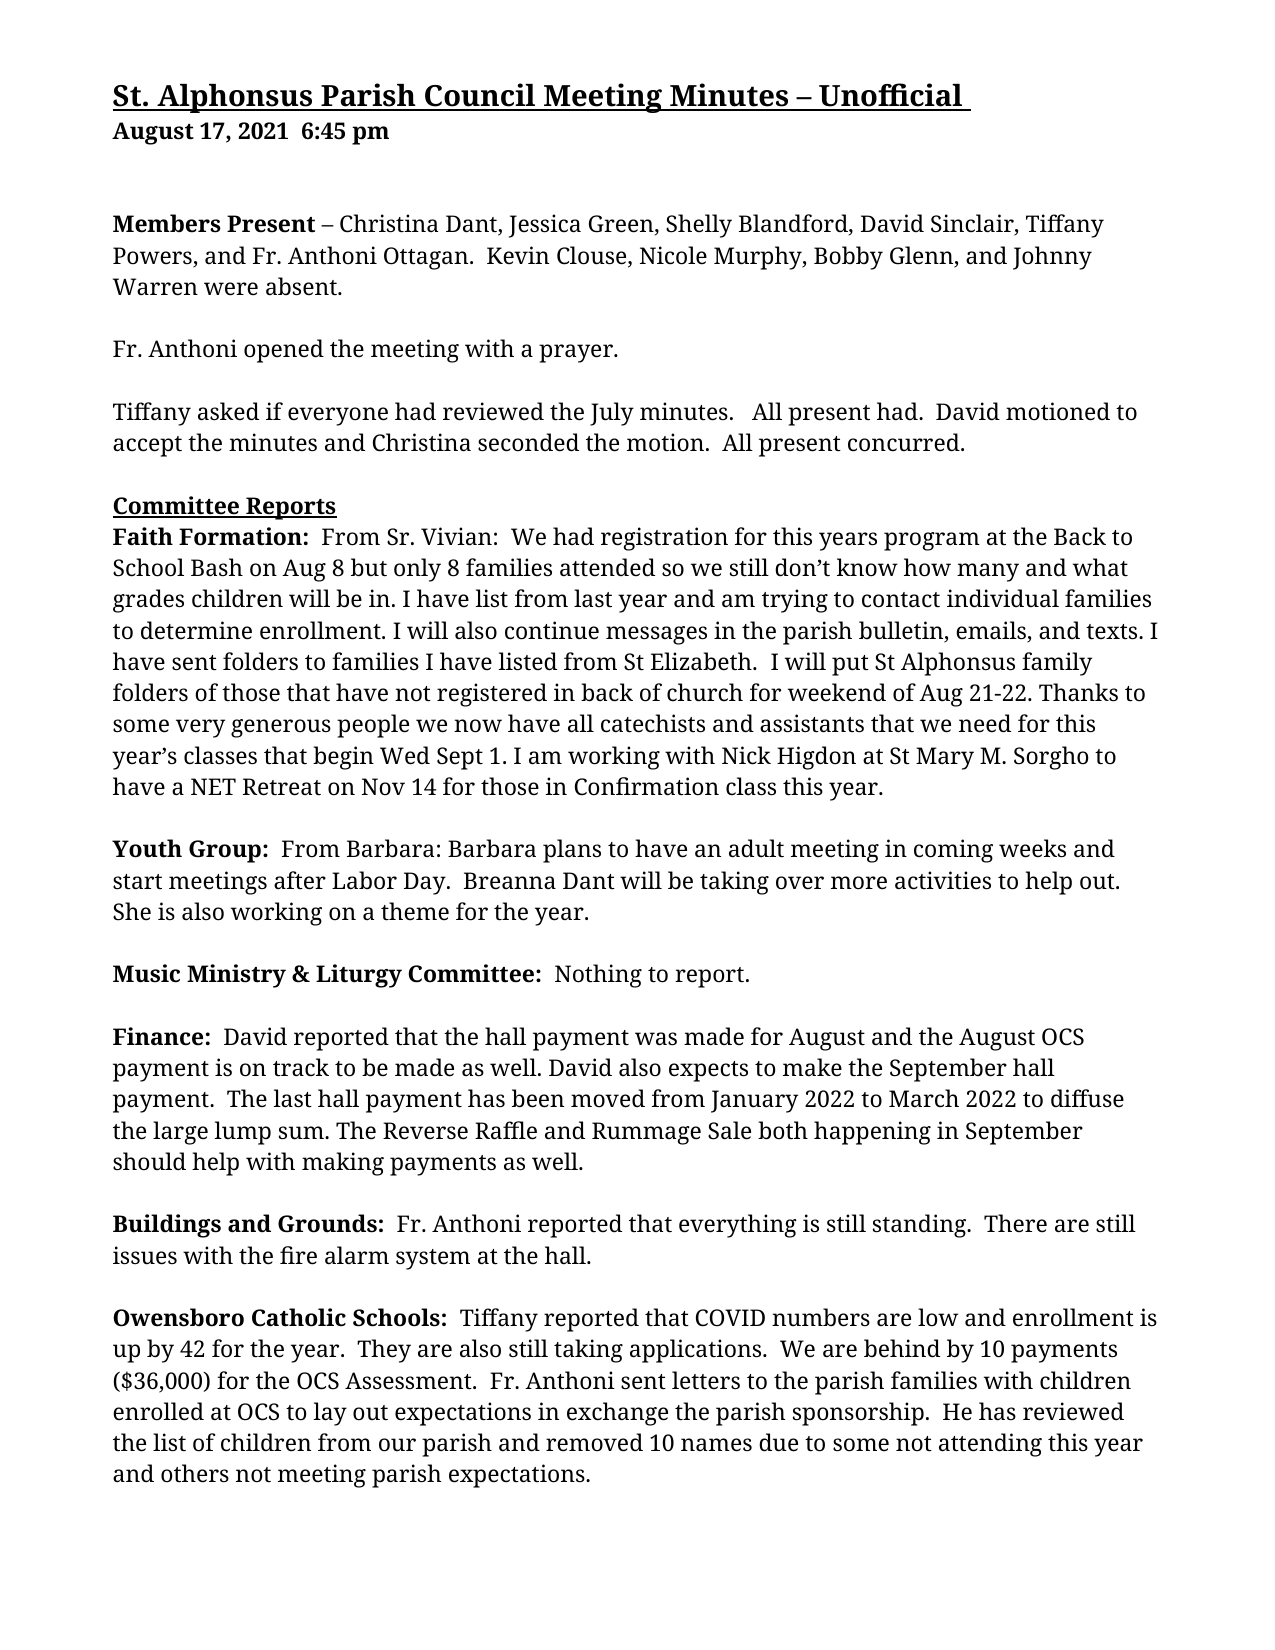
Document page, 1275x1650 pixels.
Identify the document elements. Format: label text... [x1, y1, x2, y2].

text Committee Reports [112, 490, 1162, 521]
text Fr. Anthoni opened the meeting with a prayer. [112, 333, 1162, 365]
text Music Ministry & Liturgy Committee: Nothing to report. [112, 958, 1162, 990]
text Youth Group: From Barbara: Barbara plans to have an adult meeting in coming weeks and start meetings after Labor Day. Breanna Dant will be taking over more activities to help out. She is also working on a theme for the year. [112, 833, 1162, 927]
text Buildings and Grounds: Fr. Anthoni reported that everything is still standing. There are still issues with the fire alarm system at the hall. [112, 1208, 1162, 1271]
text August 17, 2021 6:45 pm [112, 115, 1162, 146]
text Finance: David reported that the hall payment was made for August and the August OCS payment is on track to be made as well. David also expects to make the September hall payment. The last hall payment has been moved from January 2022 to March 2022 to diffuse the large lump sum. The Reverse Raffle and Rummage Sale both happening in September should help with making payments as well. [112, 1021, 1162, 1177]
text Members Present – Christina Dant, Jessica Green, Shelly Blandford, David Sinclair, Tiffany Powers, and Fr. Anthoni Ottagan. Kevin Clouse, Nicole Murphy, Bobby Glenn, and Johnny Warren were absent. [112, 208, 1162, 302]
text Faith Formation: From Sr. Vivian: We had registration for this years program at the Back to School Bash on Aug 8 but only 8 families attended so we still don’t know how many and what grades children will be in. I have list from last year and am trying to contact individual families to determine enrollment. I will also continue messages in the parish bulletin, emails, and texts. I have sent folders to families I have listed from St Elizabeth. I will put St Alphonsus family folders of those that have not registered in back of church for weekend of Aug 21-22. Thanks to some very generous people we now have all catechists and assistants that we need for this year’s classes that begin Wed Sept 1. I am working with Nick Higdon at St Mary M. Sorgho to have a NET Retreat on Nov 14 for those in Confirmation class this year. [112, 521, 1162, 802]
text Tiffany asked if everyone had reviewed the July minutes. All present had. David motioned to accept the minutes and Christina seconded the motion. All present concurred. [112, 396, 1162, 458]
text St. Alphonsus Parish Council Meeting Minutes – Unofficial [112, 75, 1162, 115]
text Owensboro Catholic Schools: Tiffany reported that COVID numbers are low and enrollment is up by 42 for the year. They are also still taking applications. We are behind by 10 payments ($36,000) for the OCS Assessment. Fr. Anthoni sent letters to the parish families with children enrolled at OCS to lay out expectations in exchange the parish sponsorship. He has reviewed the list of children from our parish and removed 10 names due to some not attending this year and others not meeting parish expectations. [112, 1302, 1162, 1490]
